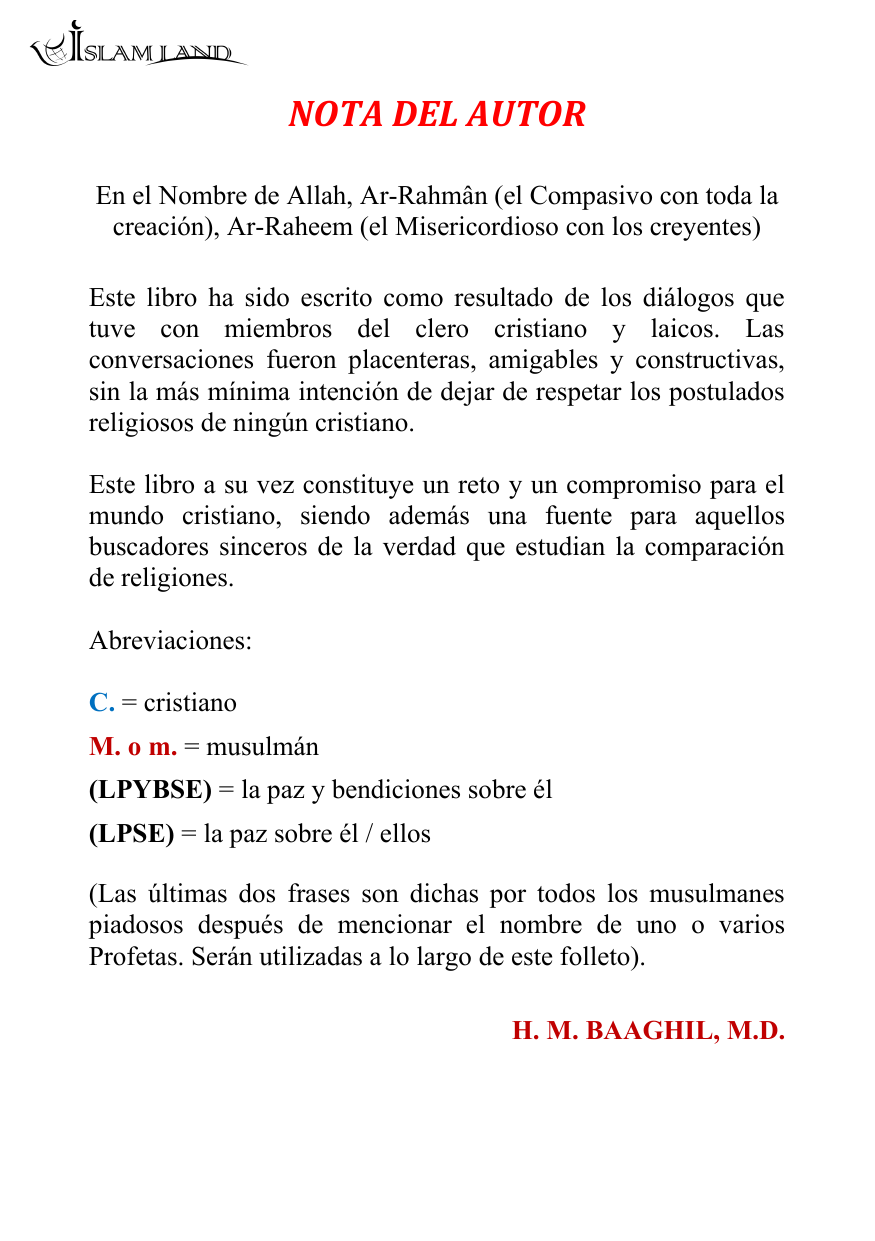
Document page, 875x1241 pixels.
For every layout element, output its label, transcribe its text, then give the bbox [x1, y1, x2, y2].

text (LPYBSE) = la paz y bendiciones sobre él [89, 773, 785, 804]
text Este libro a su vez constituye un reto y un compromiso para el mundo cristiano, siendo además una fuente para aquellos buscadores sinceros de la verdad que estudian la comparación de religiones. [89, 468, 785, 593]
picture [29, 20, 249, 66]
text Abreviaciones: [89, 624, 785, 655]
text Este libro ha sido escrito como resultado de los diálogos que tuve con miembros del clero cristiano y laicos. Las conversaciones fueron placenteras, amigables y constructivas, sin la más mínima intención de dejar de respetar los postulados religiosos de ningún cristiano. [89, 281, 785, 437]
text (Las últimas dos frases son dichas por todos los musulmanes piadosos después de mencionar el nombre de uno o varios Profetas. Serán utilizadas a lo largo de este folleto). [89, 877, 785, 971]
text H. M. BAAGHIL, M.D. [89, 1014, 785, 1046]
text (LPSE) = la paz sobre él / ellos [89, 817, 785, 848]
text M. o m. = musulmán [89, 730, 785, 761]
text NOTA DEL AUTOR [89, 90, 785, 134]
text En el Nombre de Allah, Ar-Rahmân (el Compasivo con toda la creación), Ar-Raheem (el Misericordioso con los creyentes) [89, 179, 785, 242]
text C. = cristiano [89, 686, 785, 717]
